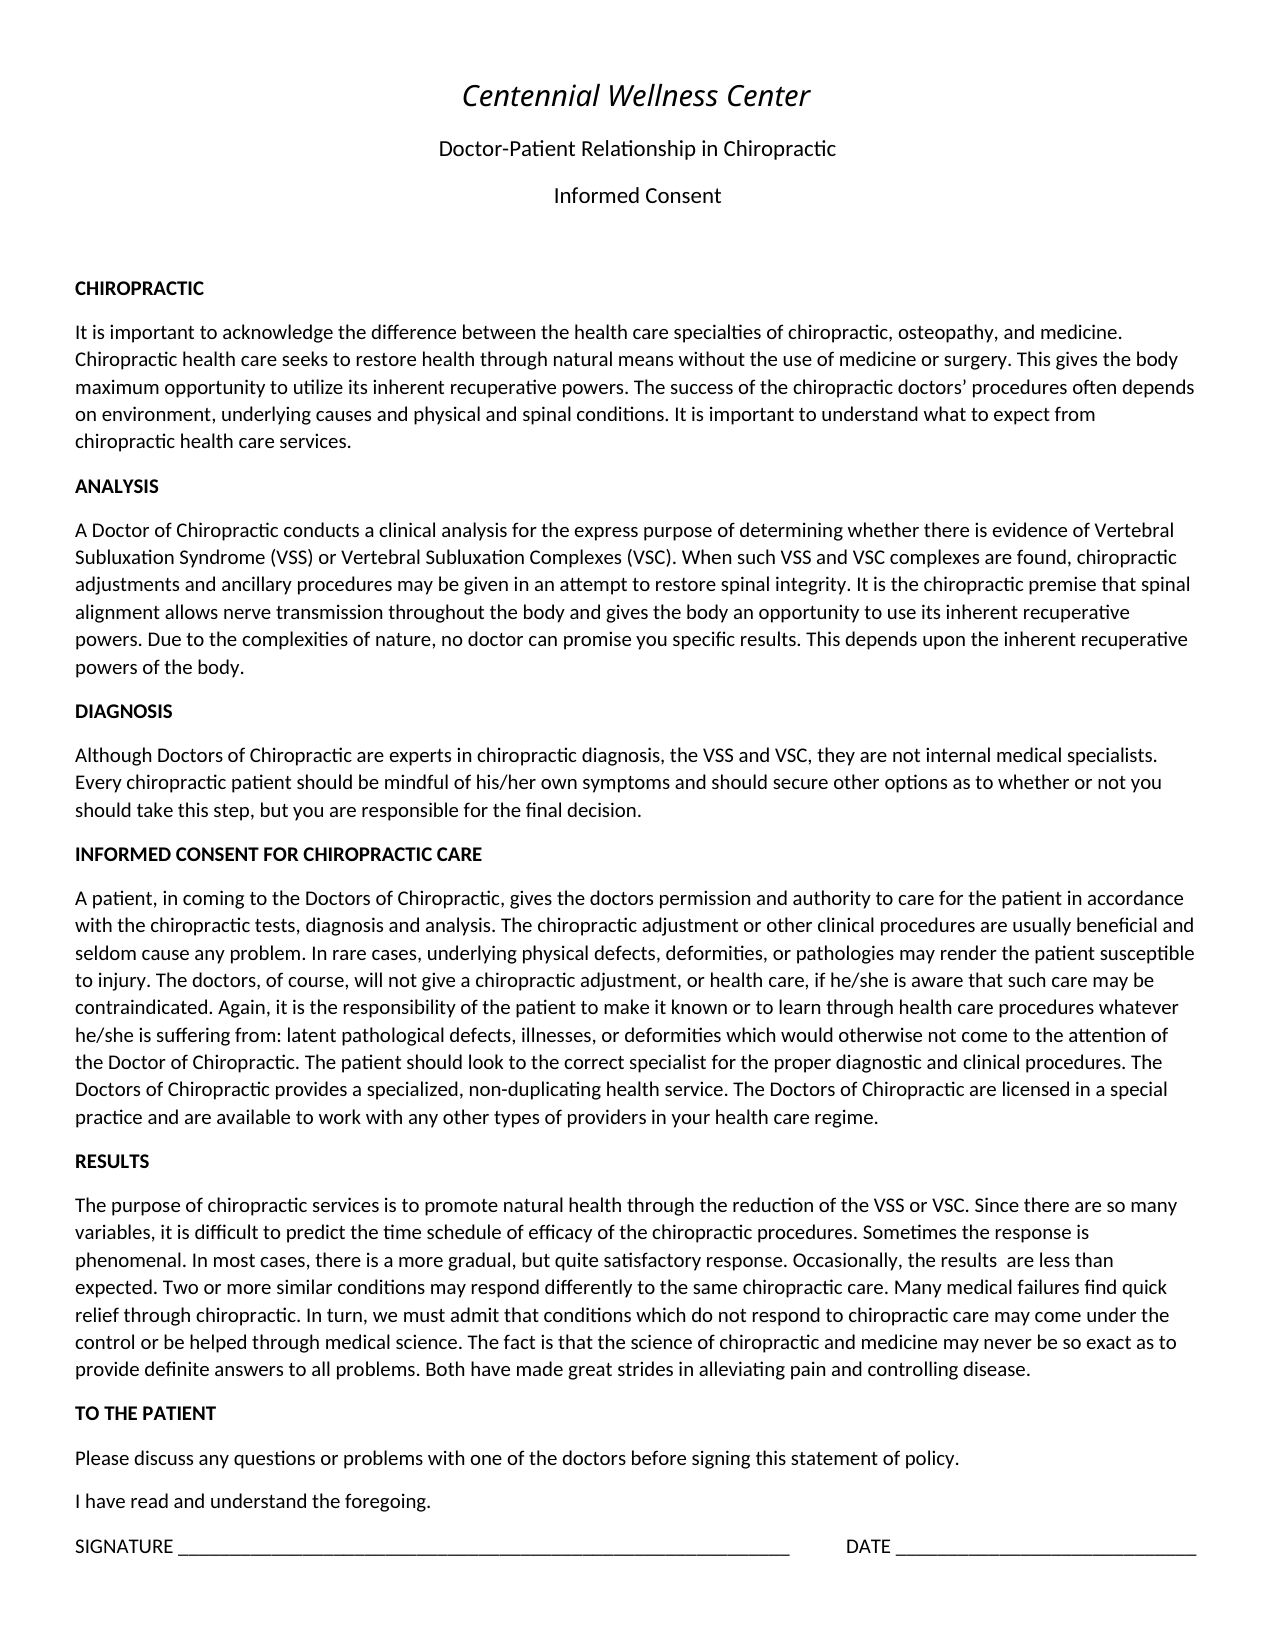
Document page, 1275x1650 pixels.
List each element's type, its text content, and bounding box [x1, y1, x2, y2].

text The purpose of chiropractic services is to promote natural health through the reduction of the VSS or VSC. Since there are so many variables, it is difficult to predict the time schedule of efficacy of the chiropractic procedures. Sometimes the response is phenomenal. In most cases, there is a more gradual, but quite satisfactory response. Occasionally, the results are less than expected. Two or more similar conditions may respond differently to the same chiropractic care. Many medical failures find quick relief through chiropractic. In turn, we must admit that conditions which do not respond to chiropractic care may come under the control or be helped through medical science. The fact is that the science of chiropractic and medicine may never be so exact as to provide definite answers to all problems. Both have made great strides in alleviating pain and controlling disease. [75, 1192, 1200, 1382]
text ANALYSIS [75, 473, 1200, 498]
text SIGNATURE ___________________________________________________________ DATE _____________________________ [75, 1533, 1200, 1558]
text I have read and understand the foregoing. [75, 1489, 1200, 1514]
text Doctor-Patient Relationship in Chiropractic [75, 134, 1200, 162]
text It is important to acknowledge the difference between the health care specialties of chiropractic, osteopathy, and medicine. Chiropractic health care seeks to restore health through natural means without the use of medicine or surgery. This gives the body maximum opportunity to utilize its inherent recuperative powers. The success of the chiropractic doctors’ procedures often depends on environment, underlying causes and physical and spinal conditions. It is important to understand what to expect from chiropractic health care services. [75, 319, 1200, 454]
text A patient, in coming to the Doctors of Chiropractic, gives the doctors permission and authority to care for the patient in accordance with the chiropractic tests, diagnosis and analysis. The chiropractic adjustment or other clinical procedures are usually beneficial and seldom cause any problem. In rare cases, underlying physical defects, deformities, or pathologies may render the patient susceptible to injury. The doctors, of course, will not give a chiropractic adjustment, or health care, if he/she is aware that such care may be contraindicated. Again, it is the responsibility of the patient to make it known or to learn through health care procedures whatever he/she is suffering from: latent pathological defects, illnesses, or deformities which would otherwise not come to the attention of the Doctor of Chiropractic. The patient should look to the correct specialist for the proper diagnostic and clinical procedures. The Doctors of Chiropractic provides a specialized, non-duplicating health service. The Doctors of Chiropractic are licensed in a special practice and are available to work with any other types of providers in your health care regime. [75, 885, 1200, 1129]
text Please discuss any questions or problems with one of the doctors before signing this statement of policy. [75, 1445, 1200, 1470]
text TO THE PATIENT [75, 1401, 1200, 1426]
text INFORMED CONSENT FOR CHIROPRACTIC CARE [75, 841, 1200, 866]
text CHIROPRACTIC [75, 275, 1200, 301]
text Centennial Wellness Center [75, 75, 1200, 115]
text Although Doctors of Chiropractic are experts in chiropractic diagnosis, the VSS and VSC, they are not internal medical specialists. Every chiropractic patient should be mindful of his/her own symptoms and should secure other options as to whether or not you should take this step, but you are responsible for the final decision. [75, 742, 1200, 822]
text A Doctor of Chiropractic conducts a clinical analysis for the express purpose of determining whether there is evidence of Vertebral Subluxation Syndrome (VSS) or Vertebral Subluxation Complexes (VSC). When such VSS and VSC complexes are found, chiropractic adjustments and ancillary procedures may be given in an attempt to restore spinal integrity. It is the chiropractic premise that spinal alignment allows nerve transmission throughout the body and gives the body an opportunity to use its inherent recuperative powers. Due to the complexities of nature, no doctor can promise you specific results. This depends upon the inherent recuperative powers of the body. [75, 517, 1200, 679]
text Informed Consent [75, 181, 1200, 209]
text DIAGNOSIS [75, 698, 1200, 723]
text RESULTS [75, 1148, 1200, 1173]
